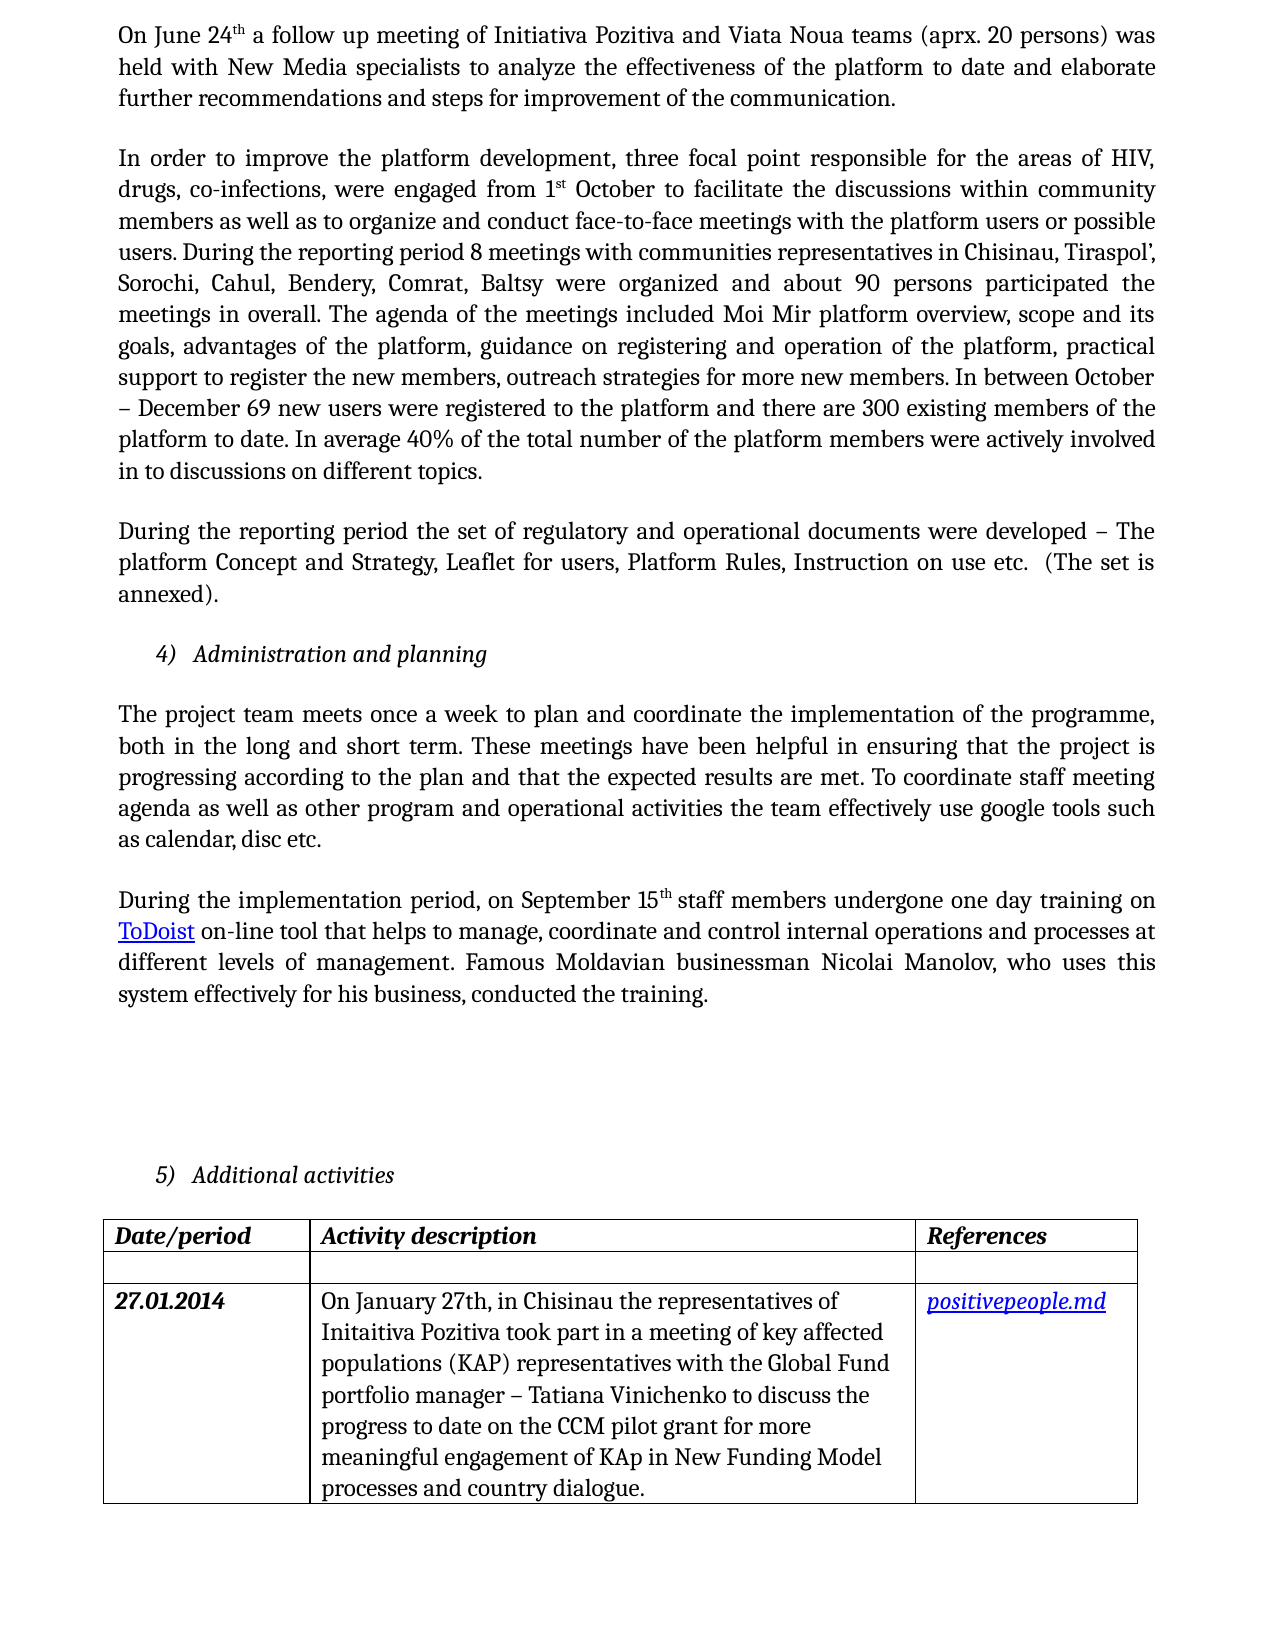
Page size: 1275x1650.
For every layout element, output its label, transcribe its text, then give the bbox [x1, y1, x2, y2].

table_header Activity description [311, 1220, 915, 1251]
list The project team meets once a week to plan and coordinate the implementation of the programme, both in the long and short term. These meetings have been helpful in ensuring that the project is progressing according to the plan and that the expected results are met. To coordinate staff meeting agenda as well as other program and operational activities the team effectively use google tools such as calendar, disc etc. [118, 698, 1157, 854]
table_cell [916, 1252, 1137, 1283]
table_cell 27.01.2014 [104, 1284, 309, 1503]
table_cell [104, 1252, 309, 1283]
list Additional activities [156, 1158, 1157, 1189]
table_cell [311, 1252, 915, 1283]
table_cell On January 27th, in Chisinau the representatives of Initaitiva Pozitiva took part in a meeting of key affected populations (KAP) representatives with the Global Fund portfolio manager – Tatiana Vinichenko to discuss the progress to date on the CCM pilot grant for more meaningful engagement of KAp in New Funding Model processes and country dialogue. [311, 1284, 915, 1503]
list In order to improve the platform development, three focal point responsible for the areas of HIV, drugs, co-infections, were engaged from 1st October to facilitate the discussions within community members as well as to organize and conduct face-to-face meetings with the platform users or possible users. During the reporting period 8 meetings with communities representatives in Chisinau, Tiraspol’, Sorochi, Cahul, Bendery, Comrat, Baltsy were organized and about 90 persons participated the meetings in overall. The agenda of the meetings included Moi Mir platform overview, scope and its goals, advantages of the platform, guidance on registering and operation of the platform, practical support to register the new members, outreach strategies for more new members. In between October – December 69 new users were registered to the platform and there are 300 existing members of the platform to date. In average 40% of the total number of the platform members were actively involved in to discussions on different topics. [118, 142, 1157, 485]
list During the implementation period, on September 15th staff members undergone one day training on ToDoist on-line tool that helps to manage, coordinate and control internal operations and processes at different levels of management. Famous Moldavian businessman Nicolai Manolov, who uses this system effectively for his business, conducted the training. [118, 883, 1157, 1008]
list During the reporting period the set of regulatory and operational documents were developed – The platform Concept and Strategy, Leaflet for users, Platform Rules, Instruction on use etc. (The set is annexed). [118, 514, 1157, 608]
table_header References [916, 1220, 1137, 1251]
list Administration and planning [156, 637, 1157, 669]
table_cell positivepeople.md [916, 1284, 1137, 1503]
table_header Date/period [104, 1220, 309, 1251]
list On June 24th a follow up meeting of Initiativa Pozitiva and Viata Noua teams (aprx. 20 persons) was held with New Media specialists to analyze the effectiveness of the platform to date and elaborate further recommendations and steps for improvement of the communication. [118, 19, 1157, 112]
